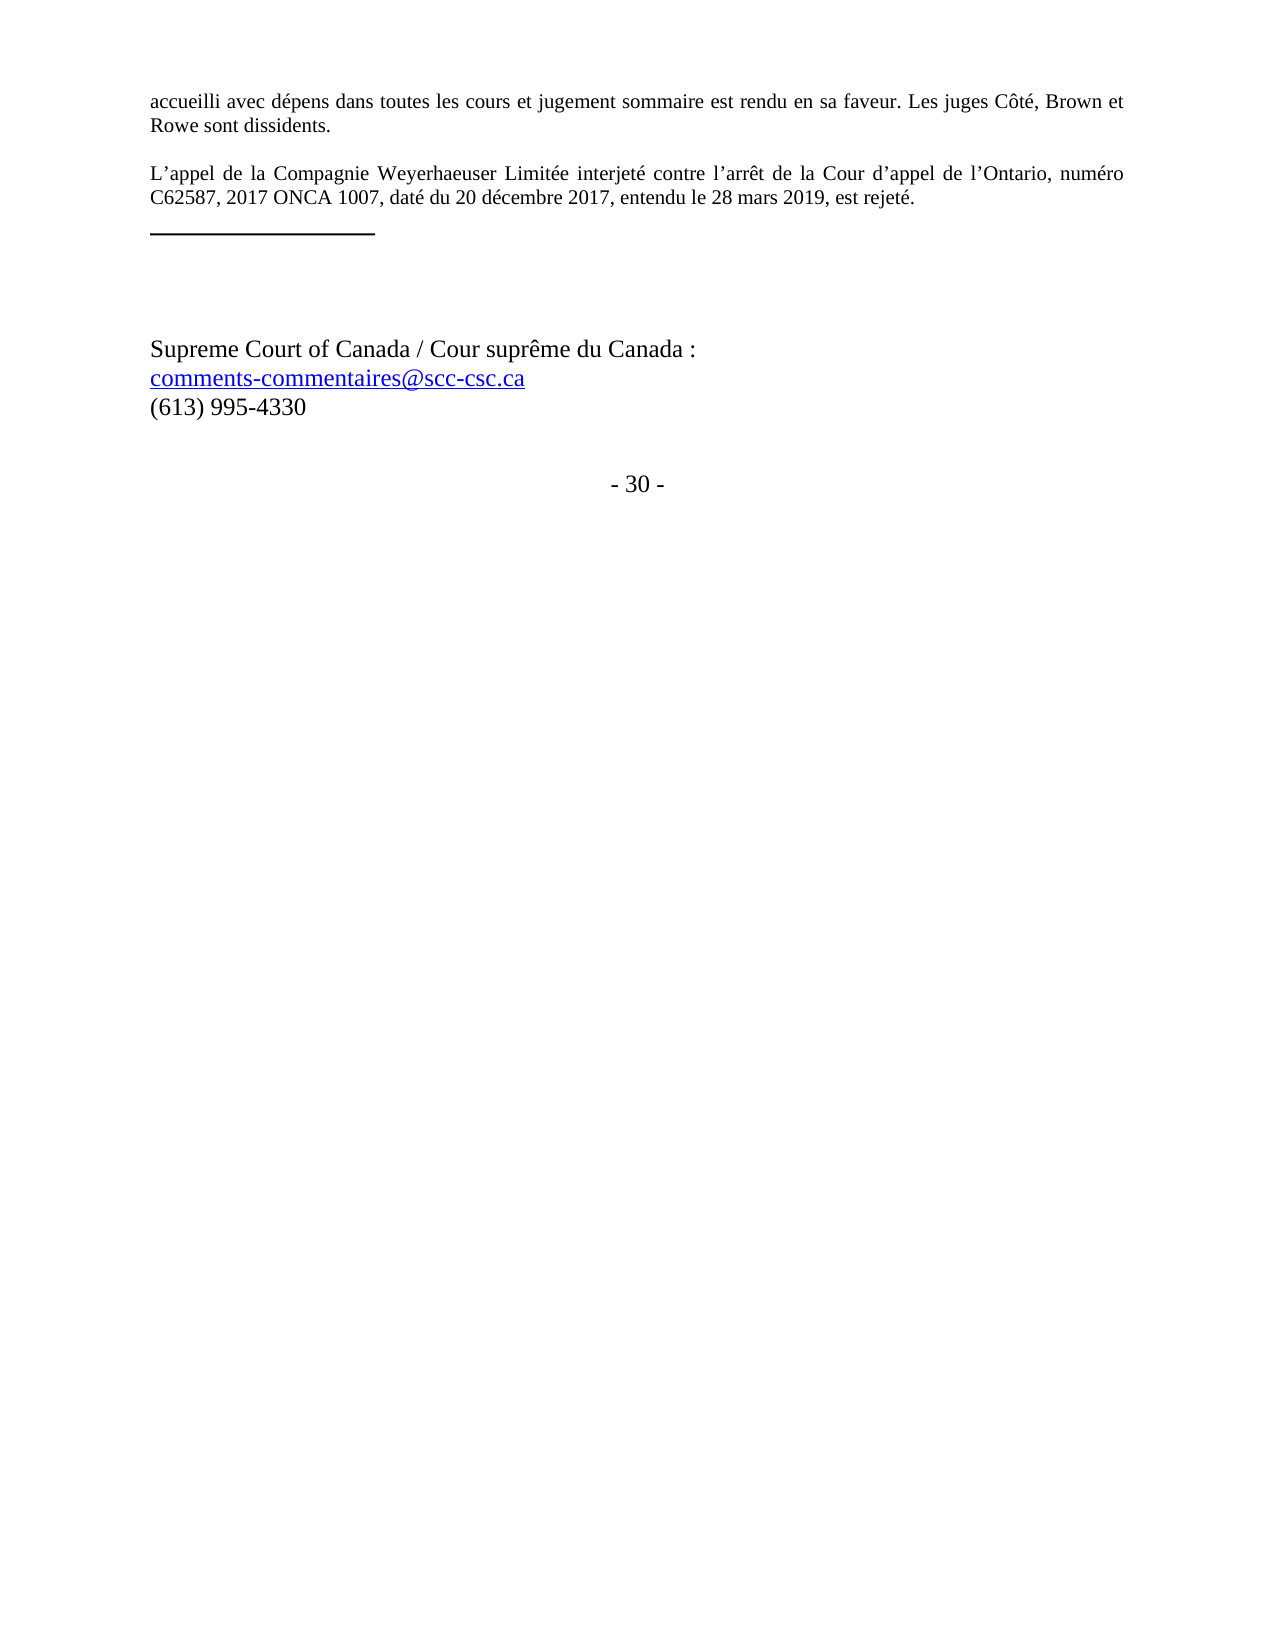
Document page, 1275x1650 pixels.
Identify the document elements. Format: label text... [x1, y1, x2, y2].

text Supreme Court of Canada / Cour suprême du Canada : [150, 334, 1125, 363]
text - 30 - [150, 469, 1125, 497]
text comments-commentaires@scc-csc.ca [150, 363, 1125, 392]
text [150, 89, 1125, 137]
text (613) 995-4330 [150, 392, 1125, 421]
text L’appel de la Compagnie Weyerhaeuser Limitée interjeté contre l’arrêt de la Cour d’appel de l’Ontario, numéro C62587, 2017 ONCA 1007, daté du 20 décembre 2017, entendu le 28 mars 2019, est rejeté. [150, 161, 1125, 209]
